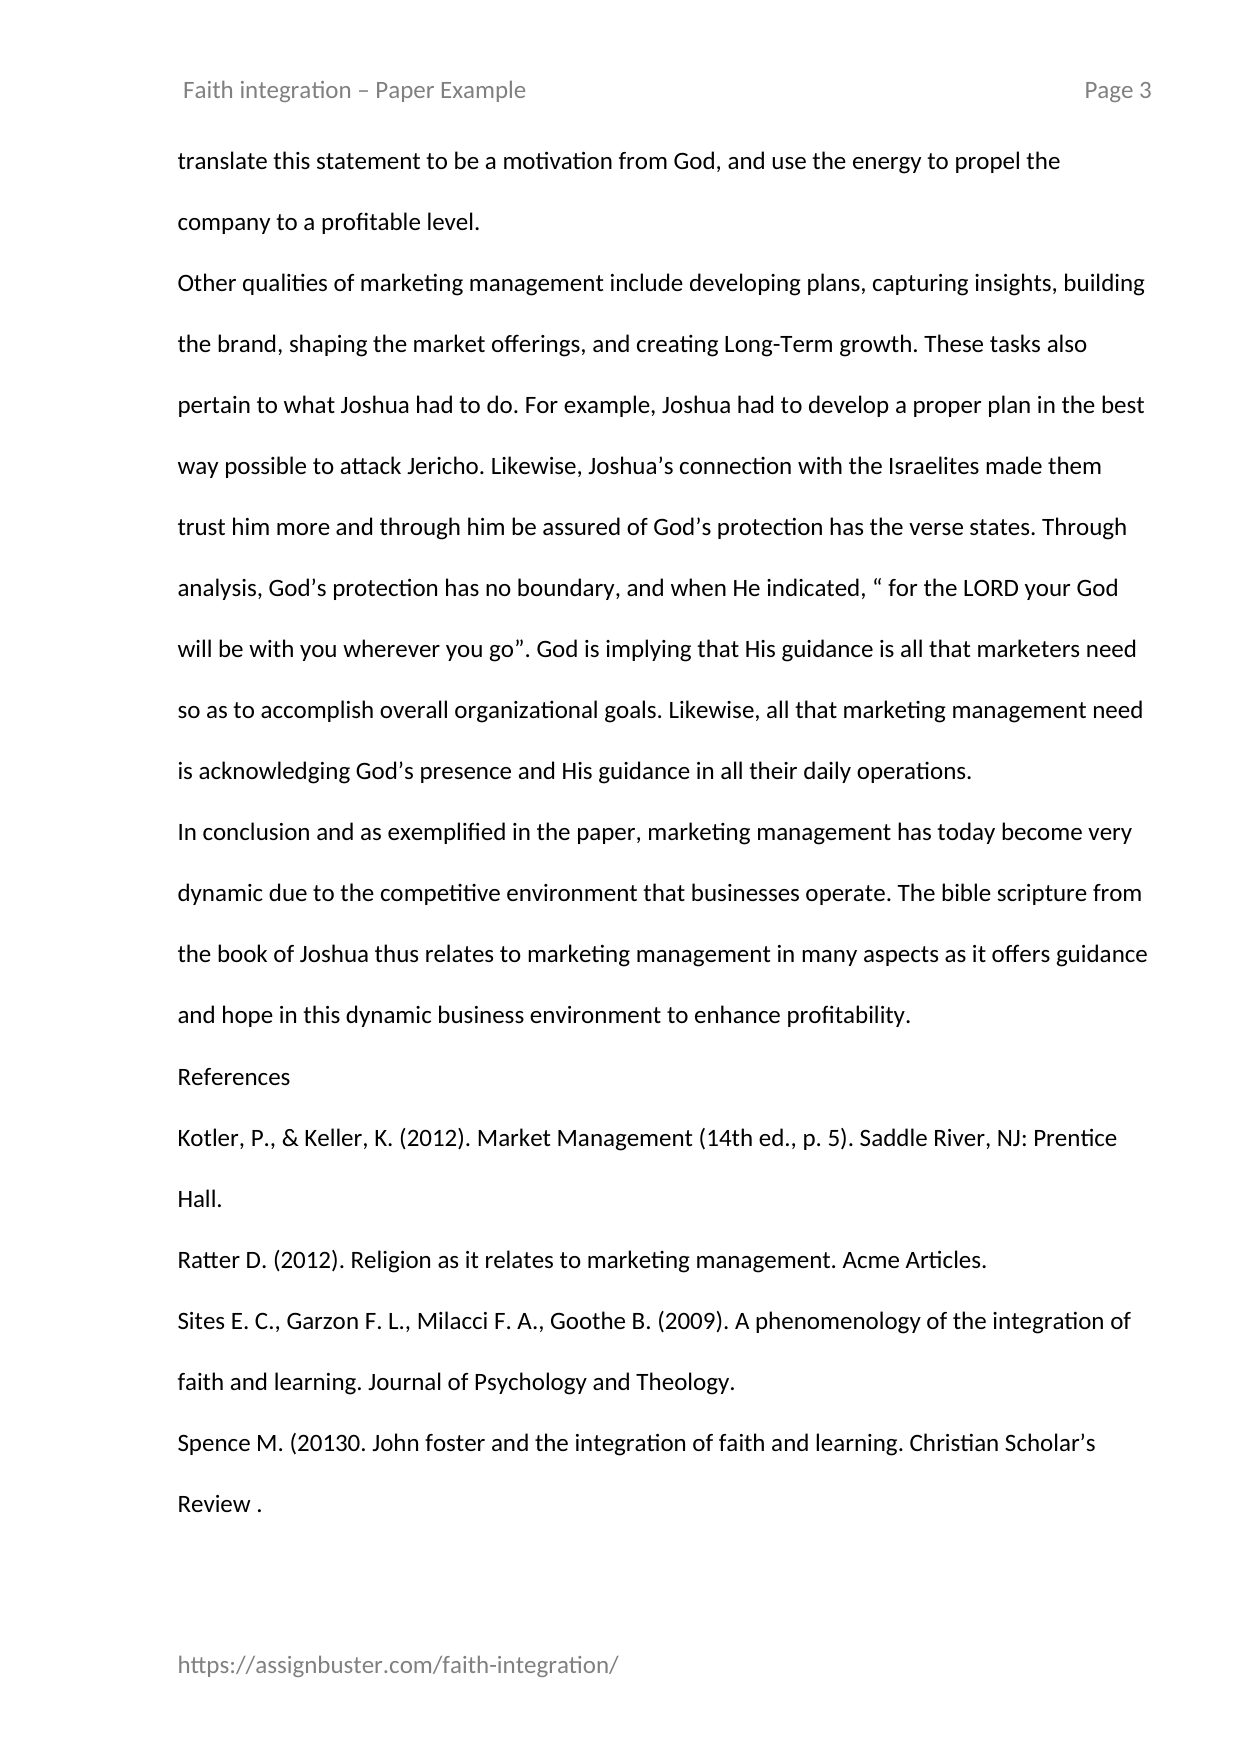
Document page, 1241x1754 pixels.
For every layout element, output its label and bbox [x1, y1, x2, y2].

text [177, 145, 1152, 1518]
